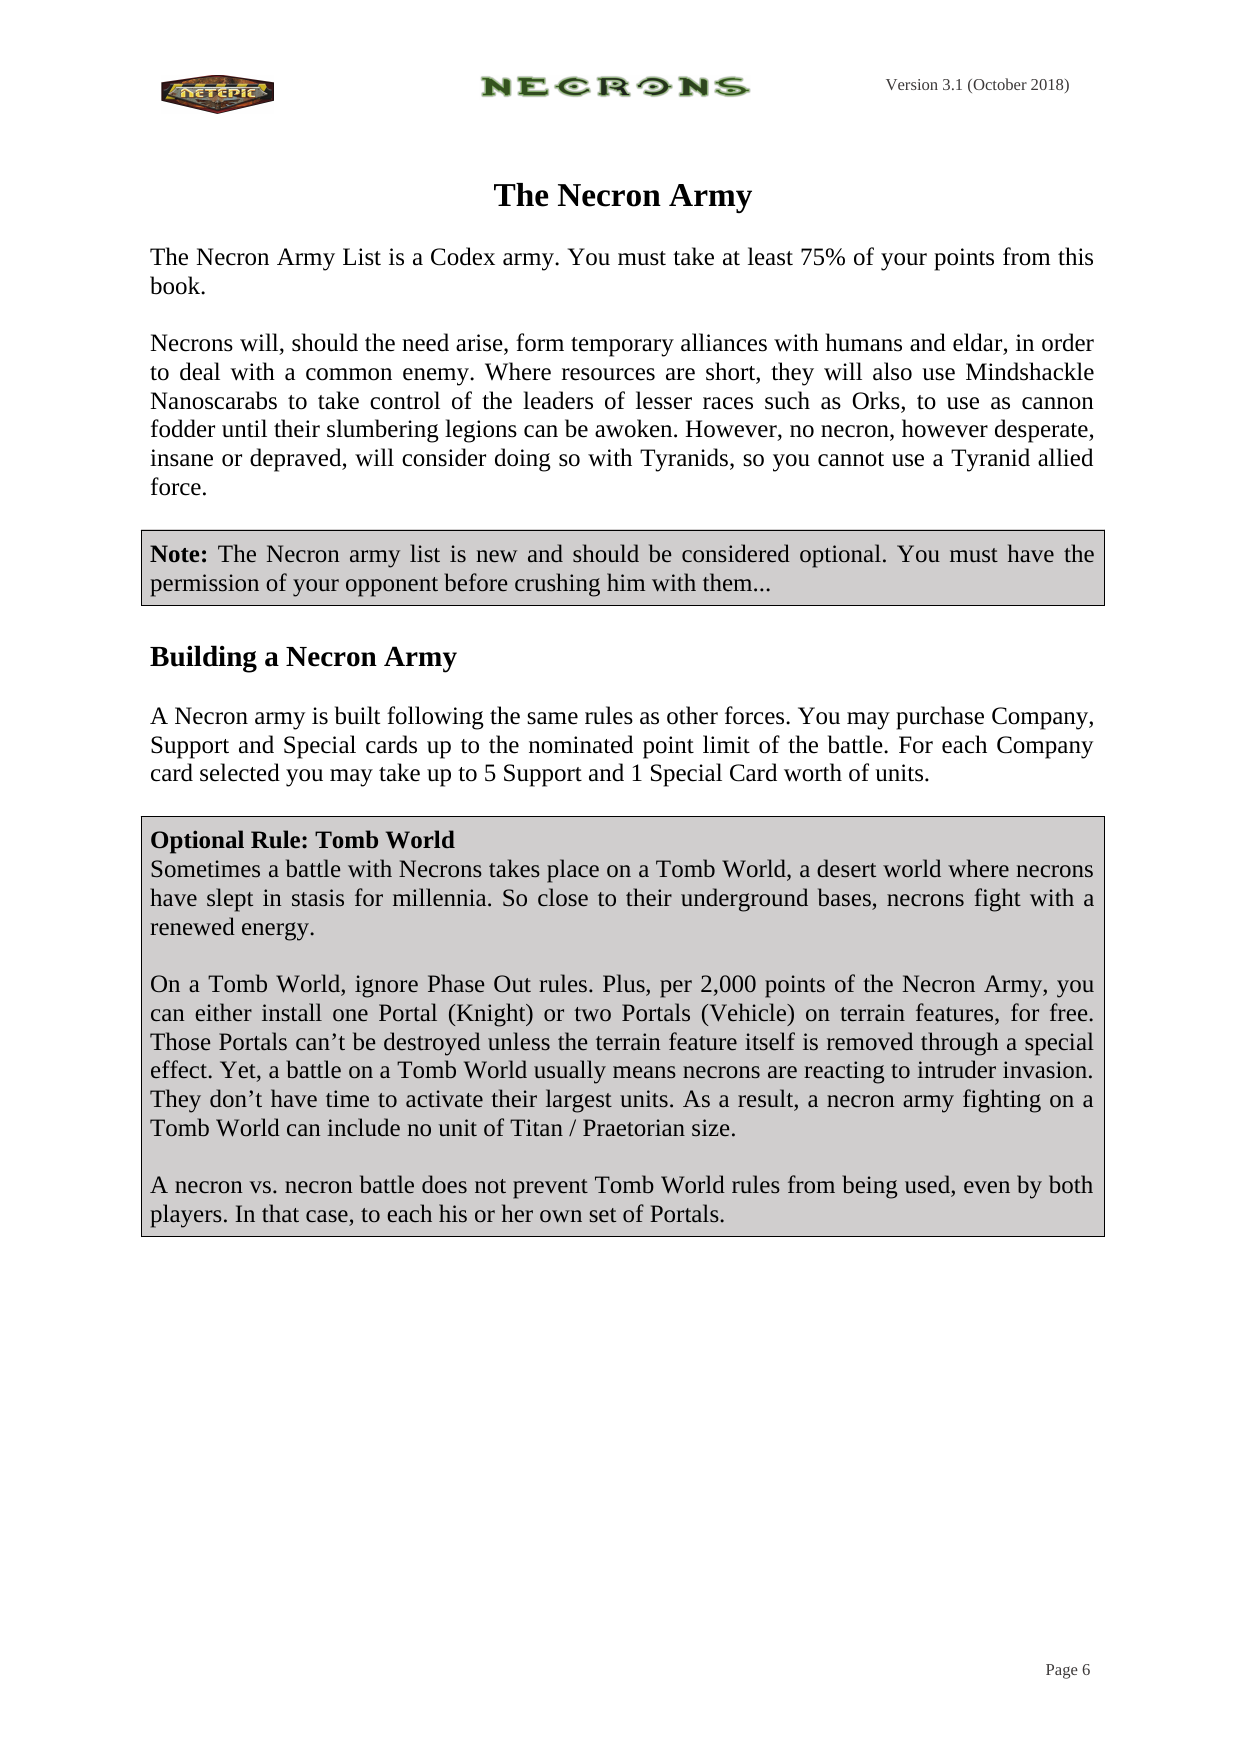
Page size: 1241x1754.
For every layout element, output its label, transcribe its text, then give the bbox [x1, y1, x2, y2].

text A Necron army is built following the same rules as other forces. You may purchase Company, Support and Special cards up to the nominated point limit of the battle. For each Company card selected you may take up to 5 Support and 1 Special Card worth of units. [150, 701, 1096, 787]
picture [161, 75, 274, 114]
text Optional Rule: Tomb World [142, 817, 1104, 845]
text Sometimes a battle with Necrons takes place on a Tomb World, a desert world where necrons have slept in stasis for millennia. So close to their underground bases, necrons fight with a renewed energy. [142, 845, 1104, 931]
picture [479, 75, 752, 100]
text The Necron Army List is a Codex army. You must take at least 75% of your points from this book. [150, 242, 1096, 299]
subtitle The Necron Army [150, 175, 1096, 213]
subtitle Building a Necron Army [150, 639, 1096, 672]
text On a Tomb World, ignore Phase Out rules. Plus, per 2,000 points of the Necron Army, you can either install one Portal (Knight) or two Portals (Vehicle) on terrain features, for free. Those Portals can’t be destroyed unless the terrain feature itself is removed through a special effect. Yet, a battle on a Tomb World usually means necrons are reacting to intruder invasion. They don’t have time to activate their largest units. As a result, a necron army fighting on a Tomb World can include no unit of Titan / Praetorian size. [142, 960, 1104, 1132]
text Note: The Necron army list is new and should be considered optional. You must have the permission of your opponent before crushing him with them... [142, 531, 1104, 605]
text Necrons will, should the need arise, form temporary alliances with humans and eldar, in order to deal with a common enemy. Where resources are short, they will also use Mindshackle Nanoscarabs to take control of the leaders of lesser races such as Orks, to use as cannon fodder until their slumbering legions can be awoken. However, no necron, however desperate, insane or depraved, will consider doing so with Tyranids, so you cannot use a Tyranid allied force. [150, 328, 1096, 501]
text A necron vs. necron battle does not prevent Tomb World rules from being used, even by both players. In that case, to each his or her own set of Portals. [142, 1161, 1104, 1236]
